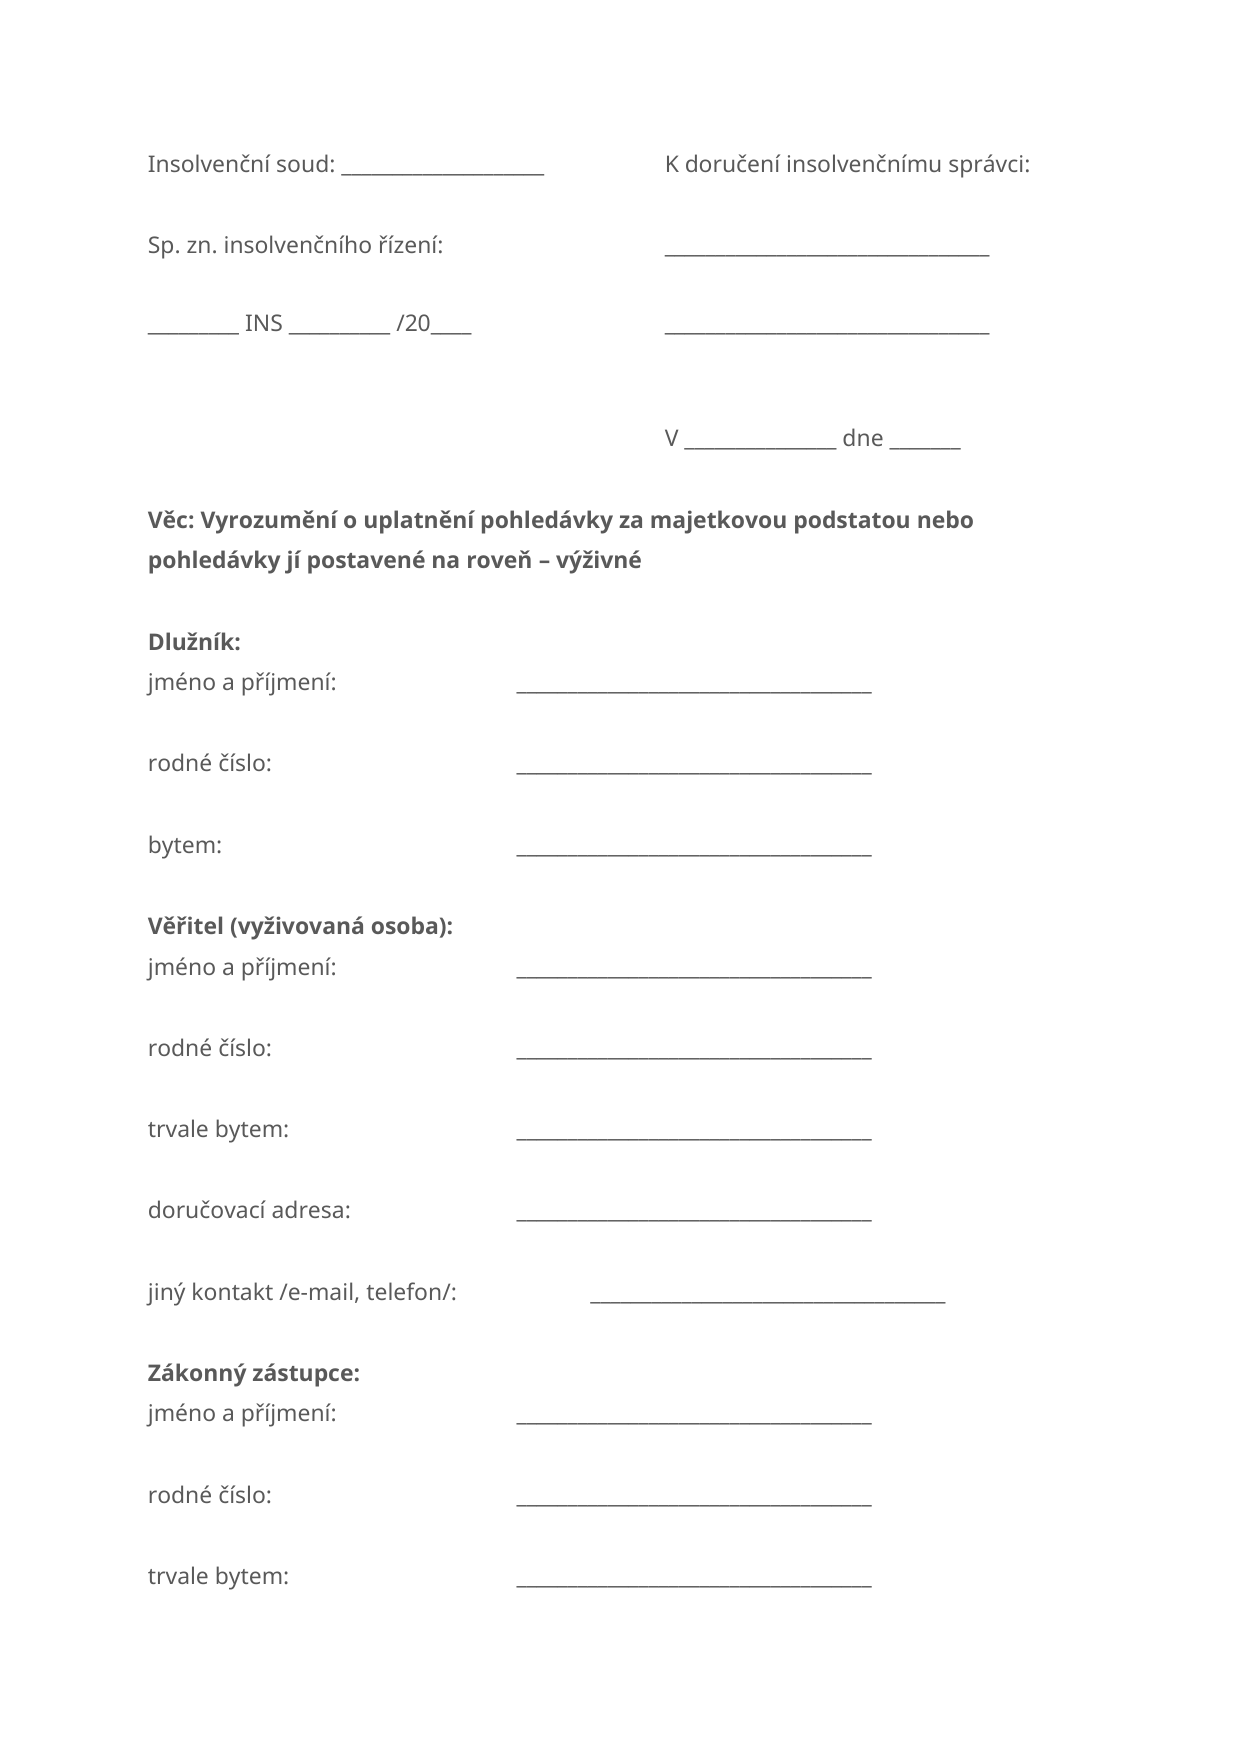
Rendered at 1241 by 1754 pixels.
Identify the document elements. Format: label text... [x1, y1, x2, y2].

text Sp. zn. insolvenčního řízení: ________________________________ [148, 229, 1093, 260]
text rodné číslo: ___________________________________ [148, 747, 1093, 778]
text jiný kontakt /e-mail, telefon/: ___________________________________ [148, 1275, 1093, 1307]
text Dlužník: [148, 625, 1093, 657]
text rodné číslo: ___________________________________ [148, 1032, 1093, 1063]
text Zákonný zástupce: [148, 1357, 1093, 1388]
text bytem: ___________________________________ [148, 828, 1093, 860]
text jméno a příjmení: ___________________________________ [148, 1397, 1093, 1428]
text rodné číslo: ___________________________________ [148, 1478, 1093, 1510]
text Věc: Vyrozumění o uplatnění pohledávky za majetkovou podstatou nebo pohledávky jí postavené na roveň – výživné [148, 503, 1093, 575]
text trvale bytem: ___________________________________ [148, 1113, 1093, 1144]
text jméno a příjmení: ___________________________________ [148, 666, 1093, 697]
text Věřitel (vyživovaná osoba): [148, 910, 1093, 941]
text _________ INS __________ /20____ ________________________________ [148, 307, 1093, 338]
text V _______________ dne _______ [148, 422, 1093, 453]
text jméno a příjmení: ___________________________________ [148, 950, 1093, 982]
text Insolvenční soud: ____________________ K doručení insolvenčnímu správci: [148, 148, 1093, 179]
text trvale bytem: ___________________________________ [148, 1560, 1093, 1591]
text doručovací adresa: ___________________________________ [148, 1194, 1093, 1225]
